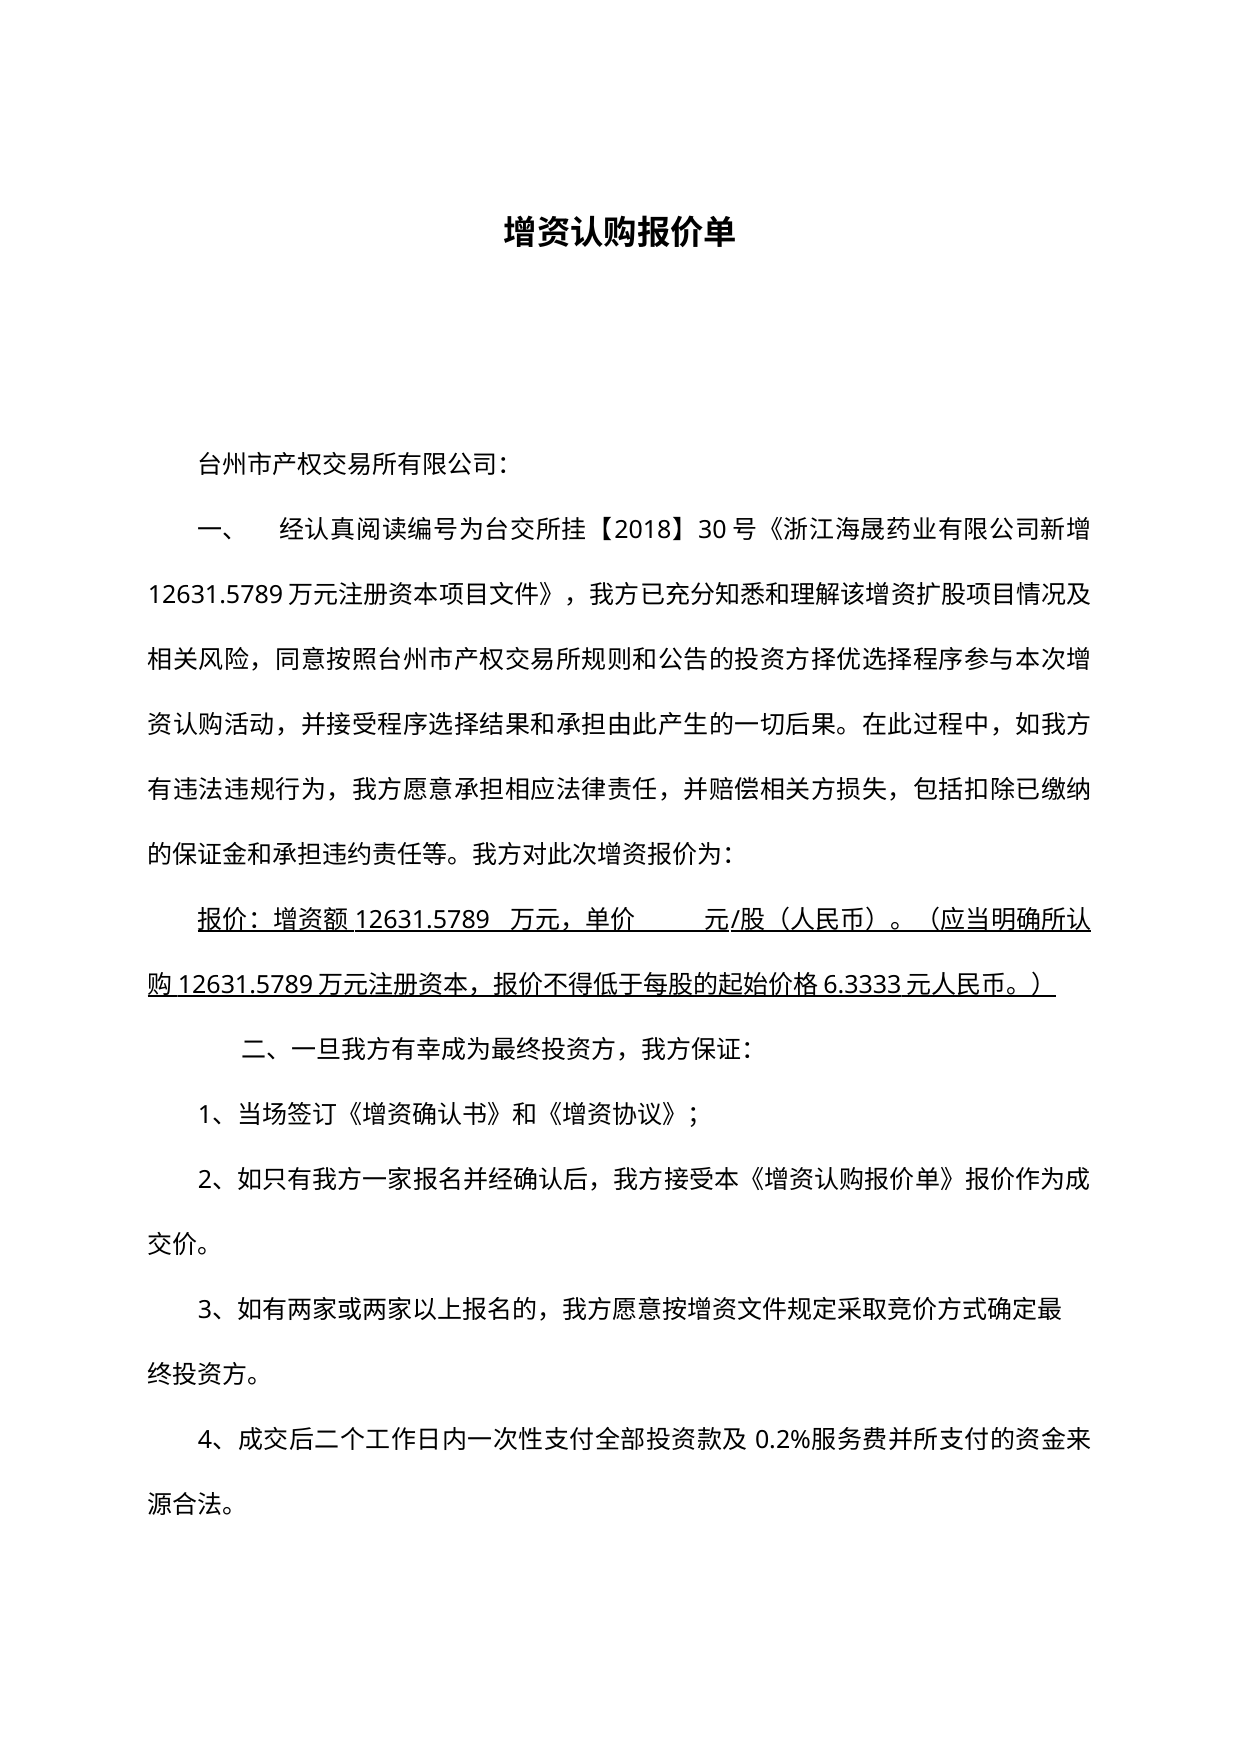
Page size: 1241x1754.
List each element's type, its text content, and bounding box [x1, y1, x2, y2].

list 经认真阅读编号为台交所挂【2018】30号《浙江海晟药业有限公司新增12631.5789万元注册资本项目文件》，我方已充分知悉和理解该增资扩股项目情况及相关风险，同意按照台州市产权交易所规则和公告的投资方择优选择程序参与本次增资认购活动，并接受程序选择结果和承担由此产生的一切后果。在此过程中，如我方有违法违规行为，我方愿意承担相应法律责任，并赔偿相关方损失，包括扣除已缴纳的保证金和承担违约责任等。我方对此次增资报价为： [148, 495, 1092, 885]
text 报价：增资额 12631.5789 万元，单价 元/股（人民币）。（应当明确所认购12631.5789万元注册资本，报价不得低于每股的起始价格6.3333元人民币。） [148, 885, 1092, 1015]
text 2、如只有我方一家报名并经确认后，我方接受本《增资认购报价单》报价作为成交价。 [148, 1145, 1092, 1275]
text 3、如有两家或两家以上报名的，我方愿意按增资文件规定采取竞价方式确定最终投资方。 [148, 1275, 1082, 1405]
text 台州市产权交易所有限公司： [148, 430, 1092, 495]
text 1、当场签订《增资确认书》和《增资协议》； [148, 1080, 1092, 1145]
subtitle 增资认购报价单 [148, 197, 1092, 262]
text 4、成交后二个工作日内一次性支付全部投资款及0.2%服务费并所支付的资金来源合法。 [148, 1405, 1092, 1535]
text 二、一旦我方有幸成为最终投资方，我方保证： [191, 1015, 1092, 1080]
